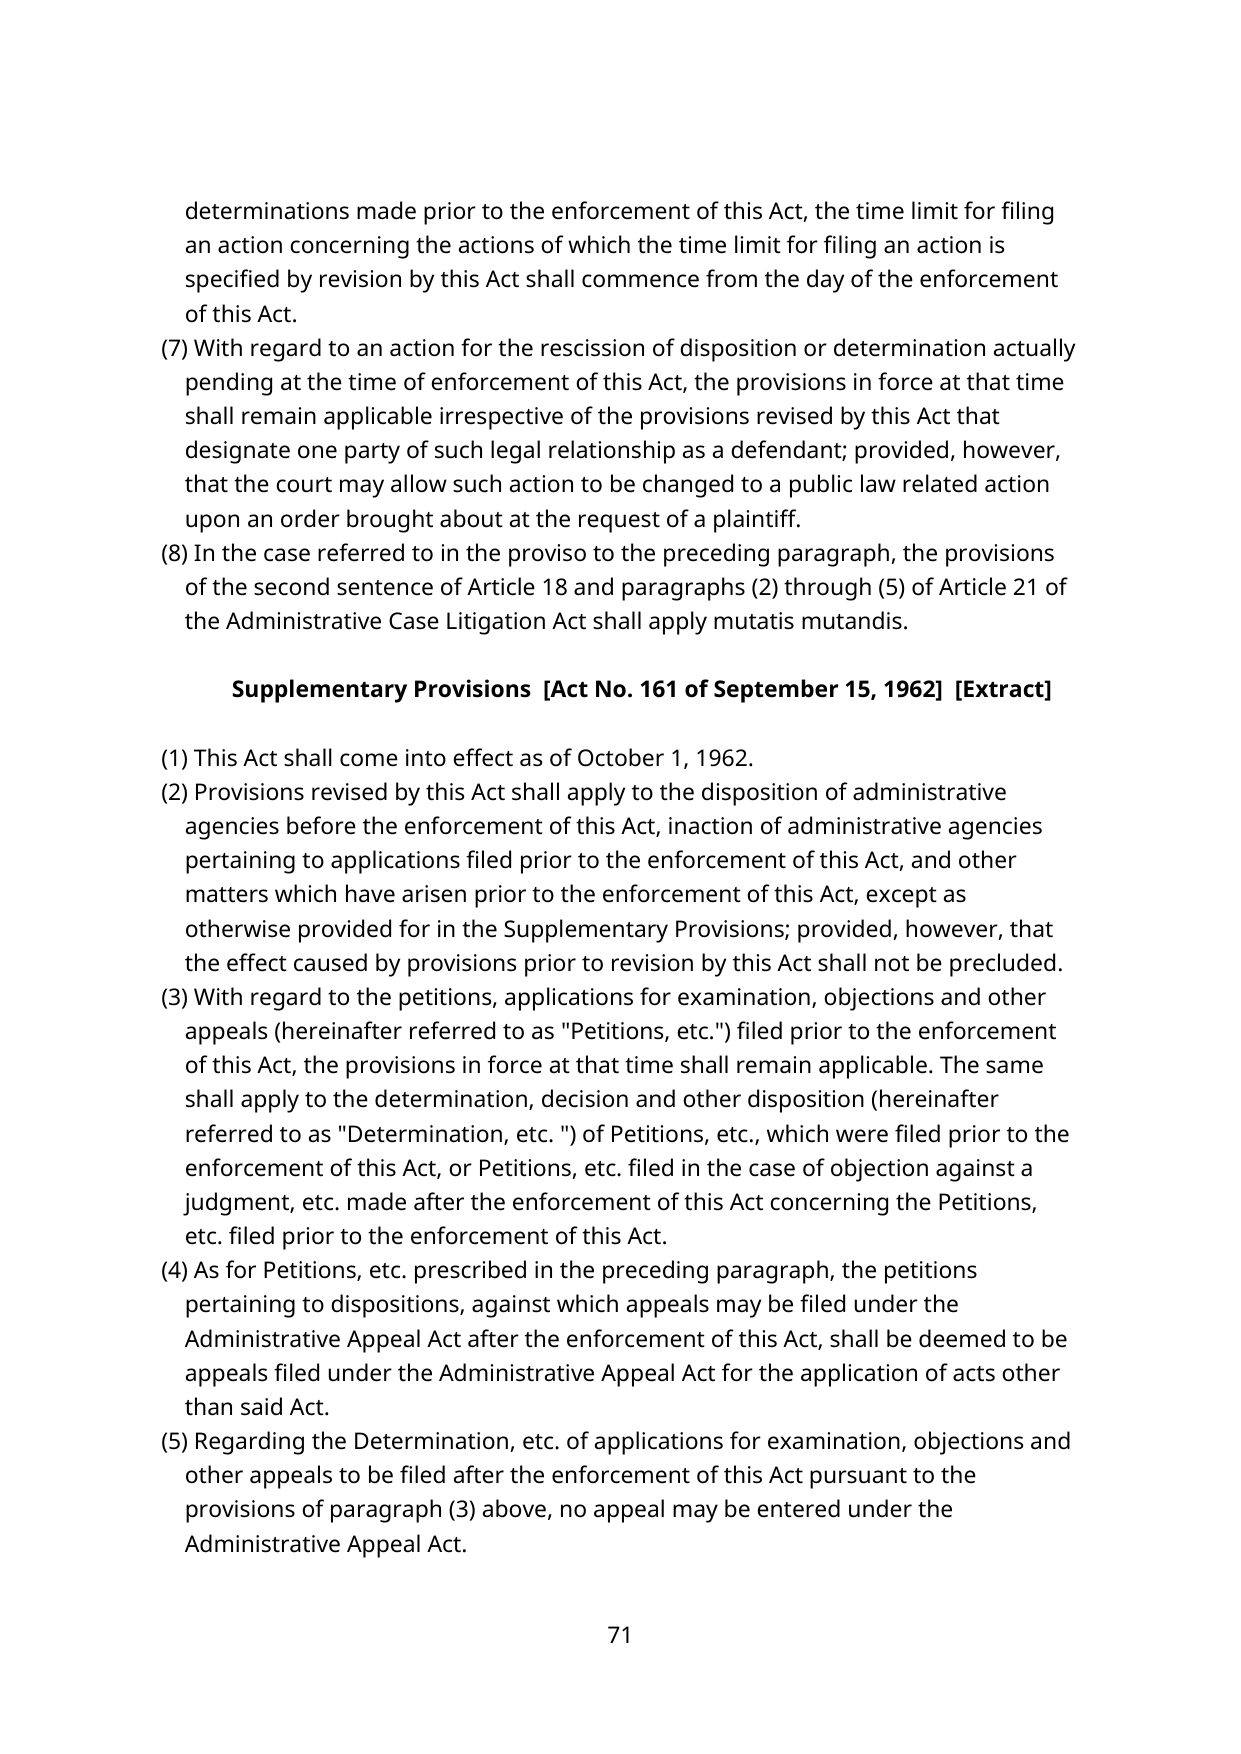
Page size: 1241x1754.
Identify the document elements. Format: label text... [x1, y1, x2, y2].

text (2) Provisions revised by this Act shall apply to the disposition of administrative agencies before the enforcement of this Act, inaction of administrative agencies pertaining to applications filed prior to the enforcement of this Act, and other matters which have arisen prior to the enforcement of this Act, except as otherwise provided for in the Supplementary Provisions; provided, however, that the effect caused by provisions prior to revision by this Act shall not be precluded. [161, 774, 1079, 979]
text (8) In the case referred to in the proviso to the preceding paragraph, the provisions of the second sentence of Article 18 and paragraphs (2) through (5) of Article 21 of the Administrative Case Litigation Act shall apply mutatis mutandis. [161, 535, 1079, 638]
text (7) With regard to an action for the rescission of disposition or determination actually pending at the time of enforcement of this Act, the provisions in force at that time shall remain applicable irrespective of the provisions revised by this Act that designate one party of such legal relationship as a defendant; provided, however, that the court may allow such action to be changed to a public law related action upon an order brought about at the request of a plaintiff. [161, 330, 1079, 535]
text Supplementary Provisions [Act No. 161 of September 15, 1962] [Extract] [230, 672, 1079, 706]
text (1) This Act shall come into effect as of October 1, 1962. [161, 740, 1079, 774]
text (3) With regard to the petitions, applications for examination, objections and other appeals (hereinafter referred to as "Petitions, etc.") filed prior to the enforcement of this Act, the provisions in force at that time shall remain applicable. The same shall apply to the determination, decision and other disposition (hereinafter referred to as "Determination, etc. ") of Petitions, etc., which were filed prior to the enforcement of this Act, or Petitions, etc. filed in the case of objection against a judgment, etc. made after the enforcement of this Act concerning the Petitions, etc. filed prior to the enforcement of this Act. [161, 979, 1079, 1253]
text (4) As for Petitions, etc. prescribed in the preceding paragraph, the petitions pertaining to dispositions, against which appeals may be filed under the Administrative Appeal Act after the enforcement of this Act, shall be deemed to be appeals filed under the Administrative Appeal Act for the application of acts other than said Act. [161, 1253, 1079, 1424]
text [161, 194, 1079, 330]
text (5) Regarding the Determination, etc. of applications for examination, objections and other appeals to be filed after the enforcement of this Act pursuant to the provisions of paragraph (3) above, no appeal may be entered under the Administrative Appeal Act. [161, 1424, 1079, 1560]
